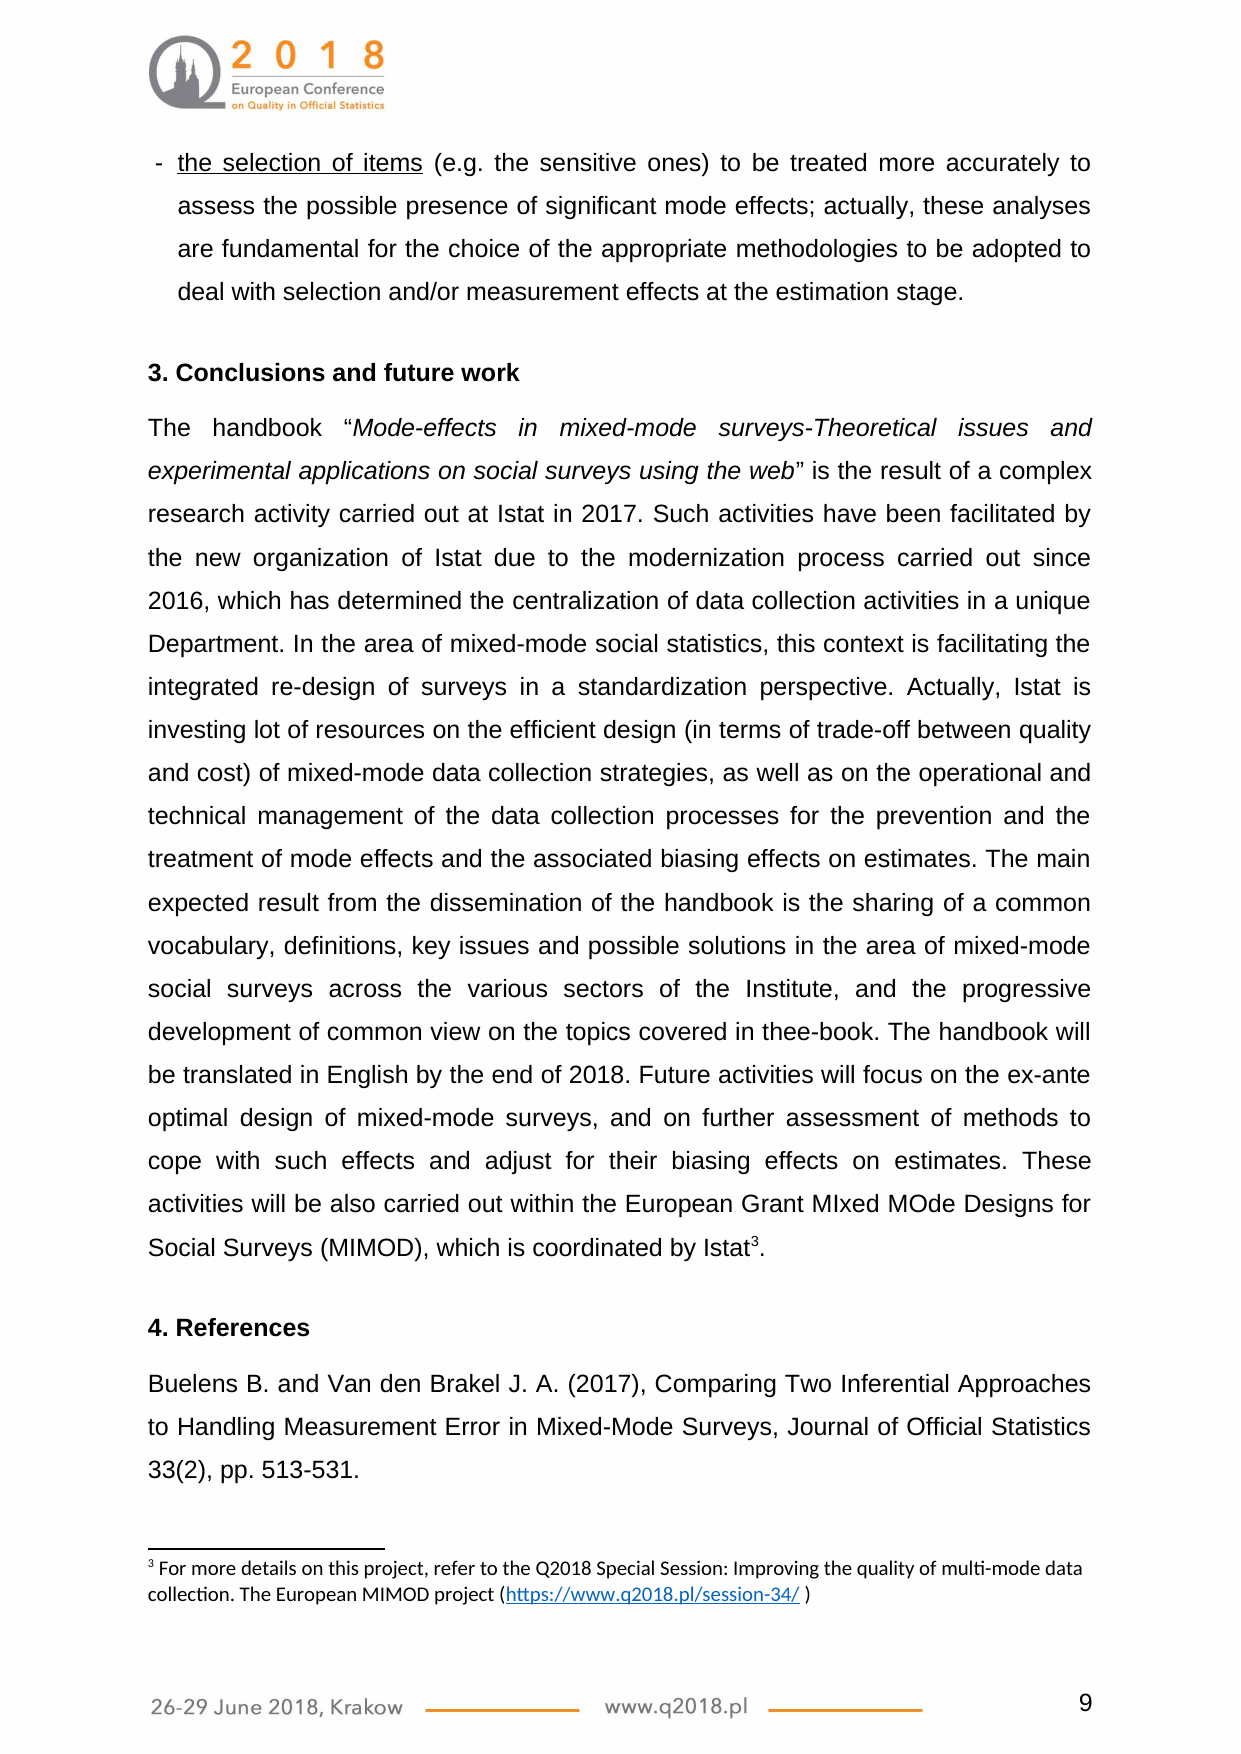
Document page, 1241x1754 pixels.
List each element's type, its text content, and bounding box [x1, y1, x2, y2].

text The handbook “Mode-effects in mixed-mode surveys-Theoretical issues and experimental applications on social surveys using the web” is the result of a complex research activity carried out at Istat in 2017. Such activities have been facilitated by the new organization of Istat due to the modernization process carried out since 2016, which has determined the centralization of data collection activities in a unique Department. In the area of mixed-mode social statistics, this context is facilitating the integrated re-design of surveys in a standardization perspective. Actually, Istat is investing lot of resources on the efficient design (in terms of trade-off between quality and cost) of mixed-mode data collection strategies, as well as on the operational and technical management of the data collection processes for the prevention and the treatment of mode effects and the associated biasing effects on estimates. The main expected result from the dissemination of the handbook is the sharing of a common vocabulary, definitions, key issues and possible solutions in the area of mixed-mode social surveys across the various sectors of the Institute, and the progressive development of common view on the topics covered in thee-book. The handbook will be translated in English by the end of 2018. Future activities will focus on the ex-ante optimal design of mixed-mode surveys, and on further assessment of methods to cope with such effects and adjust for their biasing effects on estimates. These activities will be also carried out within the European Grant MIxed MOde Designs for Social Surveys (MIMOD), which is coordinated by Istat. [148, 413, 1093, 1261]
list the selection of items (e.g. the sensitive ones) to be treated more accurately to assess the possible presence of significant mode effects; actually, these analyses are fundamental for the choice of the appropriate methodologies to be adopted to deal with selection and/or measurement effects at the estimation stage. [154, 148, 1093, 306]
text 3. Conclusions and future work [148, 358, 1093, 386]
text Buelens B. and Van den Brakel J. A. (2017), Comparing Two Inferential Approaches to Handling Measurement Error in Mixed-Mode Surveys, Journal of Official Statistics 33(2), pp. 513-531. [148, 1369, 1093, 1484]
picture [0, 0, 1240, 1754]
text 4. References [148, 1313, 1093, 1342]
